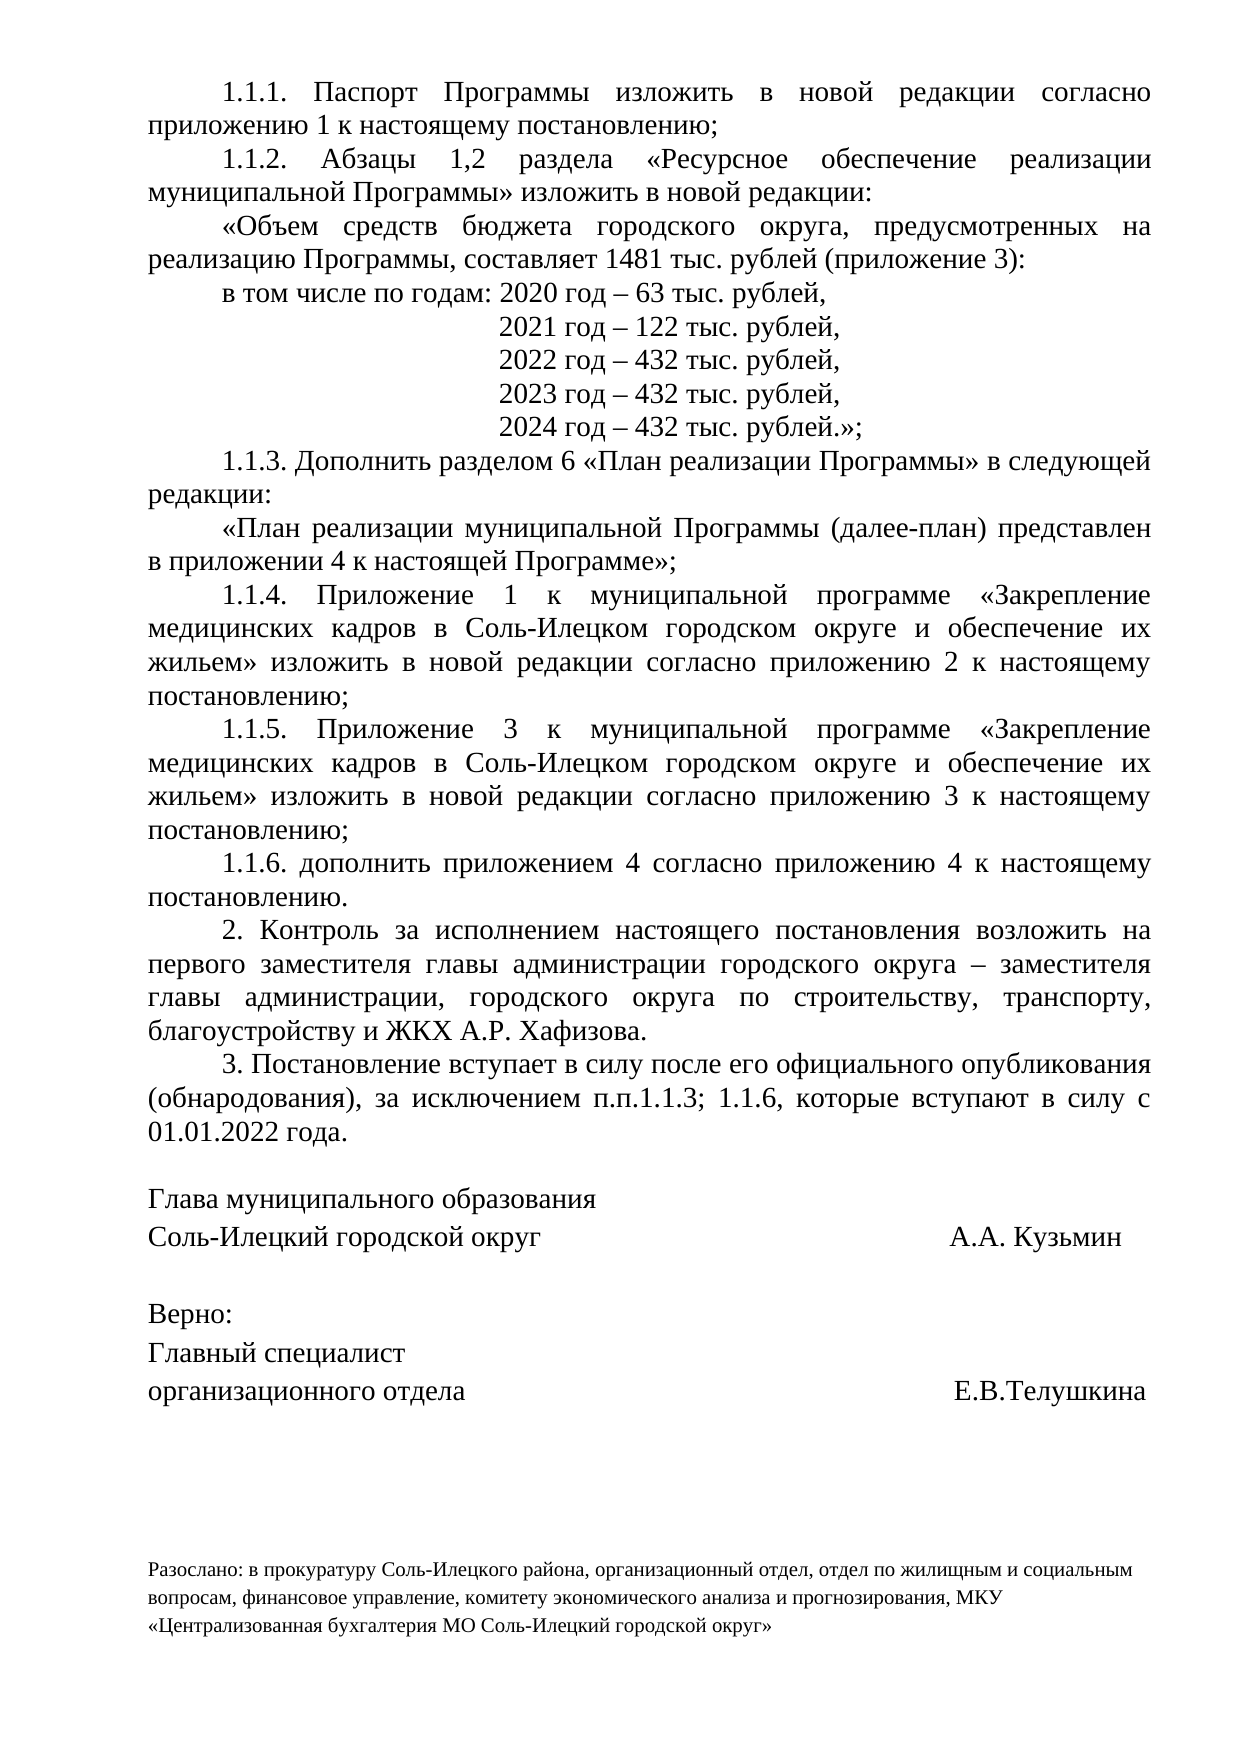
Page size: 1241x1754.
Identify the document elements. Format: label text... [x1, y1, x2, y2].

text Разослано: в прокуратуру Соль-Илецкого района, организационный отдел, отдел по жилищным и социальным вопросам, финансовое управление, комитету экономического анализа и прогнозирования, МКУ «Централизованная бухгалтерия МО Соль-Илецкий городской округ» [148, 1557, 1152, 1637]
text Главный специалист [148, 1335, 1152, 1368]
text 1.1.2. Абзацы 1,2 раздела «Ресурсное обеспечение реализации муниципальной Программы» изложить в новой редакции: [148, 141, 1152, 208]
text 1.1.6. дополнить приложением 4 согласно приложению 4 к настоящему постановлению. [148, 845, 1152, 912]
text 1.1.3. Дополнить разделом 6 «План реализации Программы» в следующей редакции: [148, 443, 1152, 510]
text 2. Контроль за исполнением настоящего постановления возложить на первого заместителя главы администрации городского округа – заместителя главы администрации, городского округа по строительству, транспорту, благоустройству и ЖКХ А.Р. Хафизова. [148, 912, 1152, 1047]
text 3. Постановление вступает в силу после его официального опубликования (обнародования), за исключением п.п.1.1.3; 1.1.6, которые вступают в силу с 01.01.2022 года. [148, 1047, 1152, 1147]
text Глава муниципального образования [148, 1181, 1152, 1214]
text 2024 год – 432 тыс. рублей.»; [148, 409, 1152, 443]
text «Объем средств бюджета городского округа, предусмотренных на реализацию Программы, составляет 1481 тыс. рублей (приложение 3): [148, 208, 1152, 275]
text 2023 год – 432 тыс. рублей, [148, 376, 1152, 409]
text в том числе по годам: 2020 год – 63 тыс. рублей, [148, 275, 1152, 309]
text 1.1.1. Паспорт Программы изложить в новой редакции согласно приложению 1 к настоящему постановлению; [148, 74, 1152, 141]
text «План реализации муниципальной Программы (далее-план) представлен в приложении 4 к настоящей Программе»; [148, 510, 1152, 577]
text организационного отдела Е.В.Телушкина [148, 1373, 1152, 1407]
text Верно: [148, 1296, 1152, 1330]
text 2022 год – 432 тыс. рублей, [148, 342, 1152, 376]
text 1.1.4. Приложение 1 к муниципальной программе «Закрепление медицинских кадров в Соль-Илецком городском округе и обеспечение их жильем» изложить в новой редакции согласно приложению 2 к настоящему постановлению; [148, 577, 1152, 711]
text Соль-Илецкий городской округ А.А. Кузьмин [148, 1219, 1152, 1253]
text 2021 год – 122 тыс. рублей, [148, 309, 1152, 342]
text 1.1.5. Приложение 3 к муниципальной программе «Закрепление медицинских кадров в Соль-Илецком городском округе и обеспечение их жильем» изложить в новой редакции согласно приложению 3 к настоящему постановлению; [148, 711, 1152, 845]
